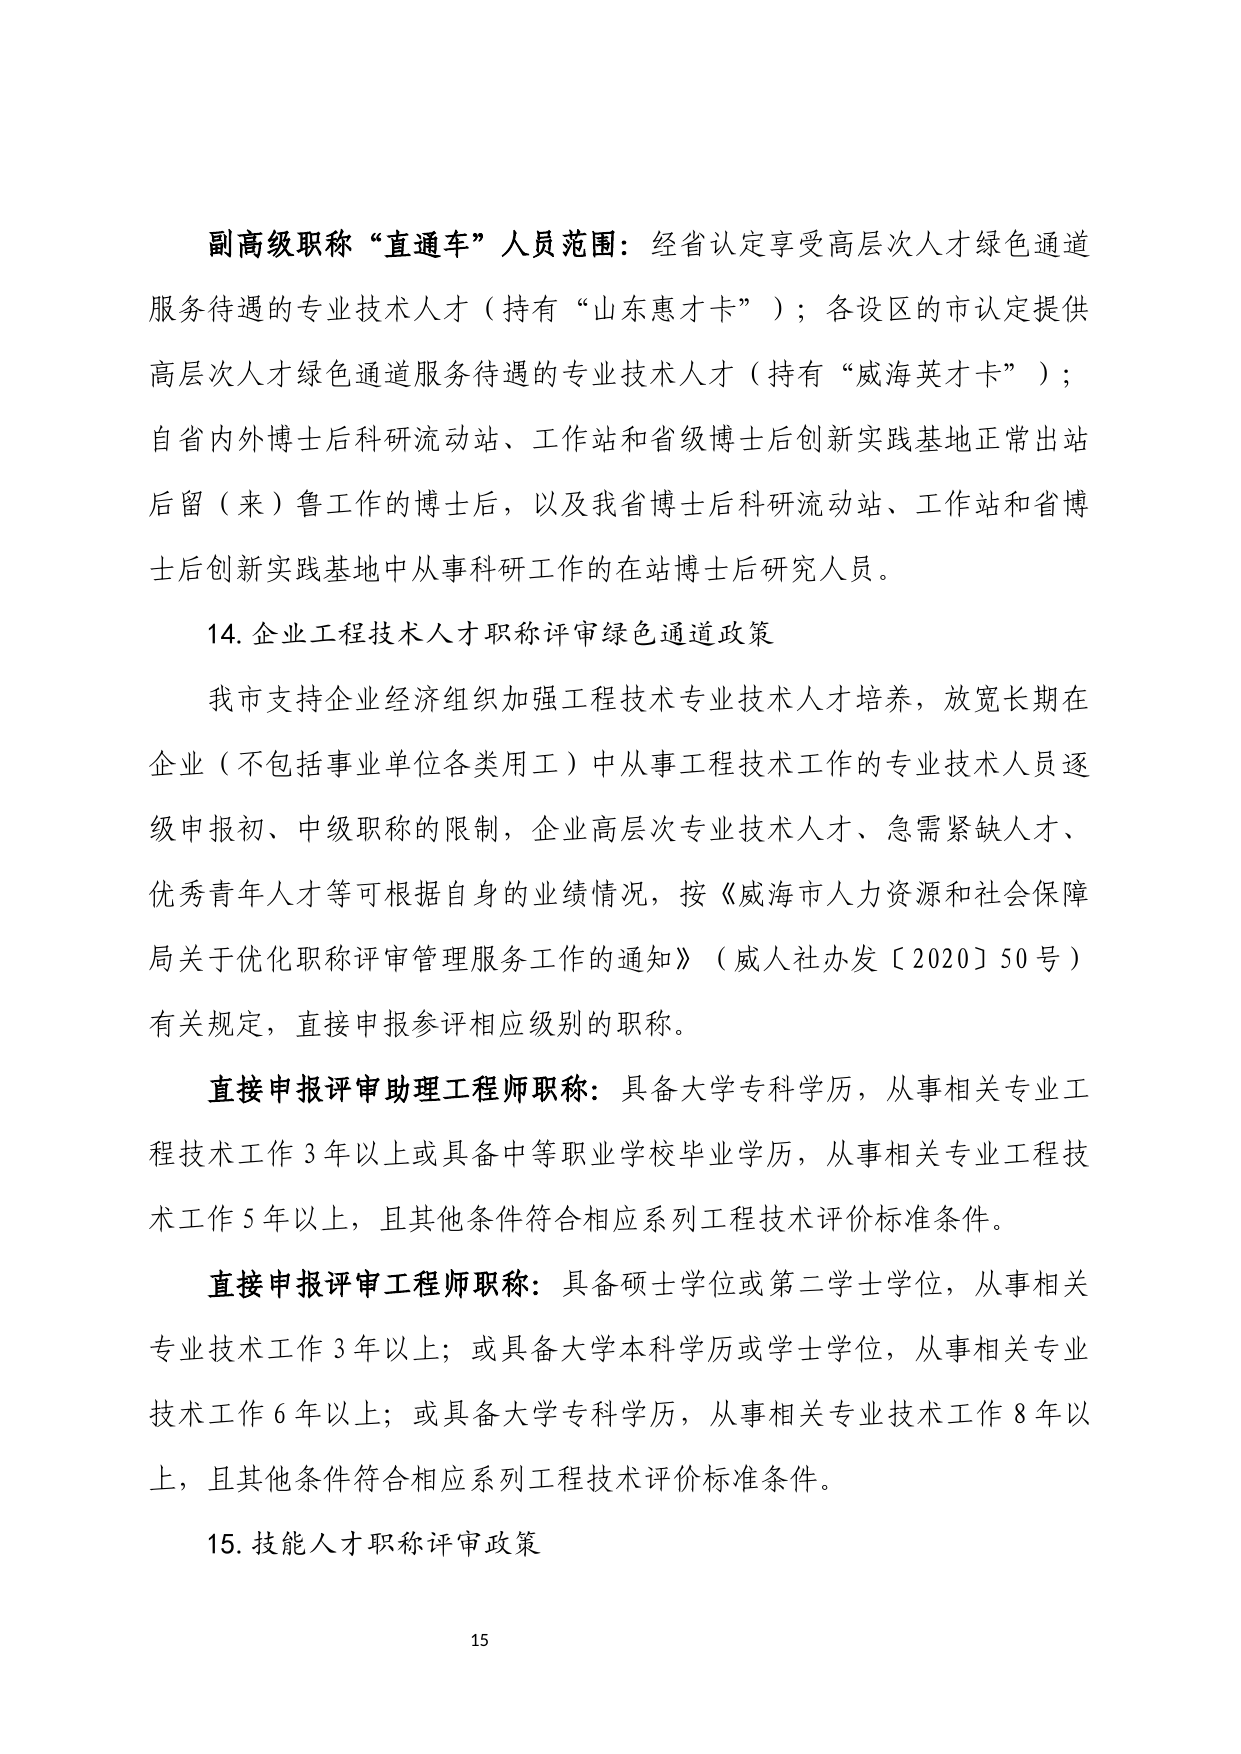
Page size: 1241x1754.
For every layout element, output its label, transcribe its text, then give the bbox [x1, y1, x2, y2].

list 直接申报评审助理工程师职称：具备大学专科学历，从事相关专业工程技术工作3年以上或具备中等职业学校毕业学历，从事相关专业工程技术工作5年以上，且其他条件符合相应系列工程技术评价标准条件。 [148, 1054, 1093, 1249]
text 15.技能人才职称评审政策 [148, 1509, 1093, 1574]
list 我市支持企业经济组织加强工程技术专业技术人才培养，放宽长期在企业（不包括事业单位各类用工）中从事工程技术工作的专业技术人员逐级申报初、中级职称的限制，企业高层次专业技术人才、急需紧缺人才、优秀青年人才等可根据自身的业绩情况，按《威海市人力资源和社会保障局关于优化职称评审管理服务工作的通知》（威人社办发〔2020〕50号）有关规定，直接申报参评相应级别的职称。 [148, 664, 1093, 1054]
text 副高级职称“直通车”人员范围：经省认定享受高层次人才绿色通道服务待遇的专业技术人才（持有“山东惠才卡”）；各设区的市认定提供高层次人才绿色通道服务待遇的专业技术人才（持有“威海英才卡”）；自省内外博士后科研流动站、工作站和省级博士后创新实践基地正常出站后留（来）鲁工作的博士后，以及我省博士后科研流动站、工作站和省博士后创新实践基地中从事科研工作的在站博士后研究人员。 [148, 209, 1093, 599]
list 直接申报评审工程师职称：具备硕士学位或第二学士学位，从事相关专业技术工作3年以上；或具备大学本科学历或学士学位，从事相关专业技术工作6年以上；或具备大学专科学历，从事相关专业技术工作8年以上，且其他条件符合相应系列工程技术评价标准条件。 [148, 1249, 1093, 1509]
text 14.企业工程技术人才职称评审绿色通道政策 [148, 599, 1093, 664]
